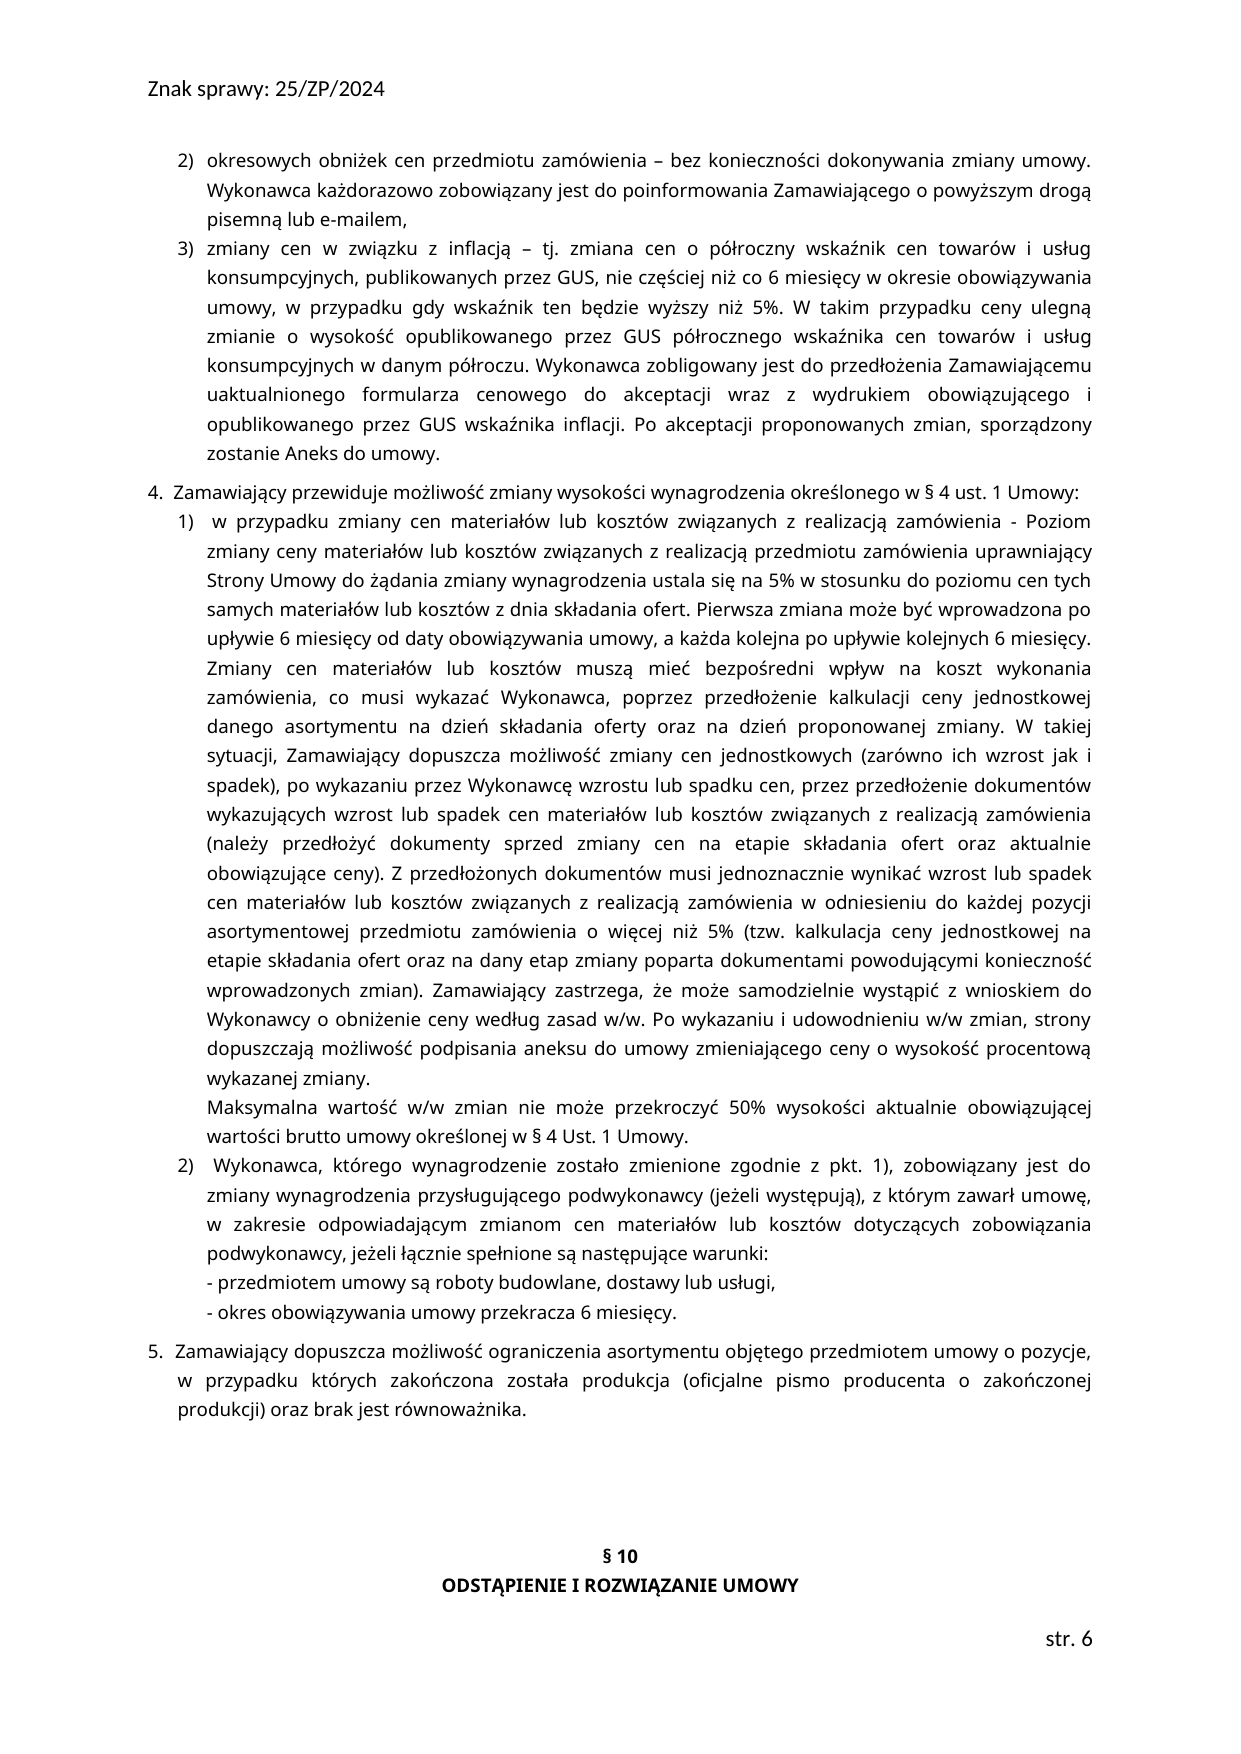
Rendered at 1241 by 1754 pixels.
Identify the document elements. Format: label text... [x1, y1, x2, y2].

list 2) Wykonawca, którego wynagrodzenie zostało zmienione zgodnie z pkt. 1), zobowiązany jest do zmiany wynagrodzenia przysługującego podwykonawcy (jeżeli występują), z którym zawarł umowę, w zakresie odpowiadającym zmianom cen materiałów lub kosztów dotyczących zobowiązania podwykonawcy, jeżeli łącznie spełnione są następujące warunki: [177, 1153, 1093, 1266]
list 4. Zamawiający przewiduje możliwość zmiany wysokości wynagrodzenia określonego w § 4 ust. 1 Umowy: [148, 479, 1093, 505]
text - przedmiotem umowy są roboty budowlane, dostawy lub usługi, [207, 1270, 1093, 1295]
text 5. Zamawiający dopuszcza możliwość ograniczenia asortymentu objętego przedmiotem umowy o pozycje, w przypadku których zakończona została produkcja (oficjalne pismo producenta o zakończonej produkcji) oraz brak jest równoważnika. [148, 1338, 1093, 1422]
list 1) w przypadku zmiany cen materiałów lub kosztów związanych z realizacją zamówienia - Poziom zmiany ceny materiałów lub kosztów związanych z realizacją przedmiotu zamówienia uprawniający Strony Umowy do żądania zmiany wynagrodzenia ustala się na 5% w stosunku do poziomu cen tych samych materiałów lub kosztów z dnia składania ofert. Pierwsza zmiana może być wprowadzona po upływie 6 miesięcy od daty obowiązywania umowy, a każda kolejna po upływie kolejnych 6 miesięcy. Zmiany cen materiałów lub kosztów muszą mieć bezpośredni wpływ na koszt wykonania zamówienia, co musi wykazać Wykonawca, poprzez przedłożenie kalkulacji ceny jednostkowej danego asortymentu na dzień składania oferty oraz na dzień proponowanej zmiany. W takiej sytuacji, Zamawiający dopuszcza możliwość zmiany cen jednostkowych (zarówno ich wzrost jak i spadek), po wykazaniu przez Wykonawcę wzrostu lub spadku cen, przez przedłożenie dokumentów wykazujących wzrost lub spadek cen materiałów lub kosztów związanych z realizacją zamówienia (należy przedłożyć dokumenty sprzed zmiany cen na etapie składania ofert oraz aktualnie obowiązujące ceny). Z przedłożonych dokumentów musi jednoznacznie wynikać wzrost lub spadek cen materiałów lub kosztów związanych z realizacją zamówienia w odniesieniu do każdej pozycji asortymentowej przedmiotu zamówienia o więcej niż 5% (tzw. kalkulacja ceny jednostkowej na etapie składania ofert oraz na dany etap zmiany poparta dokumentami powodującymi konieczność wprowadzonych zmian). Zamawiający zastrzega, że może samodzielnie wystąpić z wnioskiem do Wykonawcy o obniżenie ceny według zasad w/w. Po wykazaniu i udowodnieniu w/w zmian, strony dopuszczają możliwość podpisania aneksu do umowy zmieniającego ceny o wysokość procentową wykazanej zmiany. [177, 509, 1093, 1090]
text Maksymalna wartość w/w zmian nie może przekroczyć 50% wysokości aktualnie obowiązującej wartości brutto umowy określonej w § 4 Ust. 1 Umowy. [207, 1094, 1093, 1149]
text § 10 [148, 1543, 1093, 1568]
text - okres obowiązywania umowy przekracza 6 miesięcy. [207, 1299, 1093, 1324]
list zmiany cen w związku z inflacją – tj. zmiana cen o półroczny wskaźnik cen towarów i usług konsumpcyjnych, publikowanych przez GUS, nie częściej niż co 6 miesięcy w okresie obowiązywania umowy, w przypadku gdy wskaźnik ten będzie wyższy niż 5%. W takim przypadku ceny ulegną zmianie o wysokość opublikowanego przez GUS półrocznego wskaźnika cen towarów i usług konsumpcyjnych w danym półroczu. Wykonawca zobligowany jest do przedłożenia Zamawiającemu uaktualnionego formularza cenowego do akceptacji wraz z wydrukiem obowiązującego i opublikowanego przez GUS wskaźnika inflacji. Po akceptacji proponowanych zmian, sporządzony zostanie Aneks do umowy. [177, 235, 1093, 466]
text ODSTĄPIENIE I ROZWIĄZANIE UMOWY [148, 1572, 1093, 1598]
list okresowych obniżek cen przedmiotu zamówienia – bez konieczności dokonywania zmiany umowy. Wykonawca każdorazowo zobowiązany jest do poinformowania Zamawiającego o powyższym drogą pisemną lub e-mailem, [177, 148, 1093, 232]
